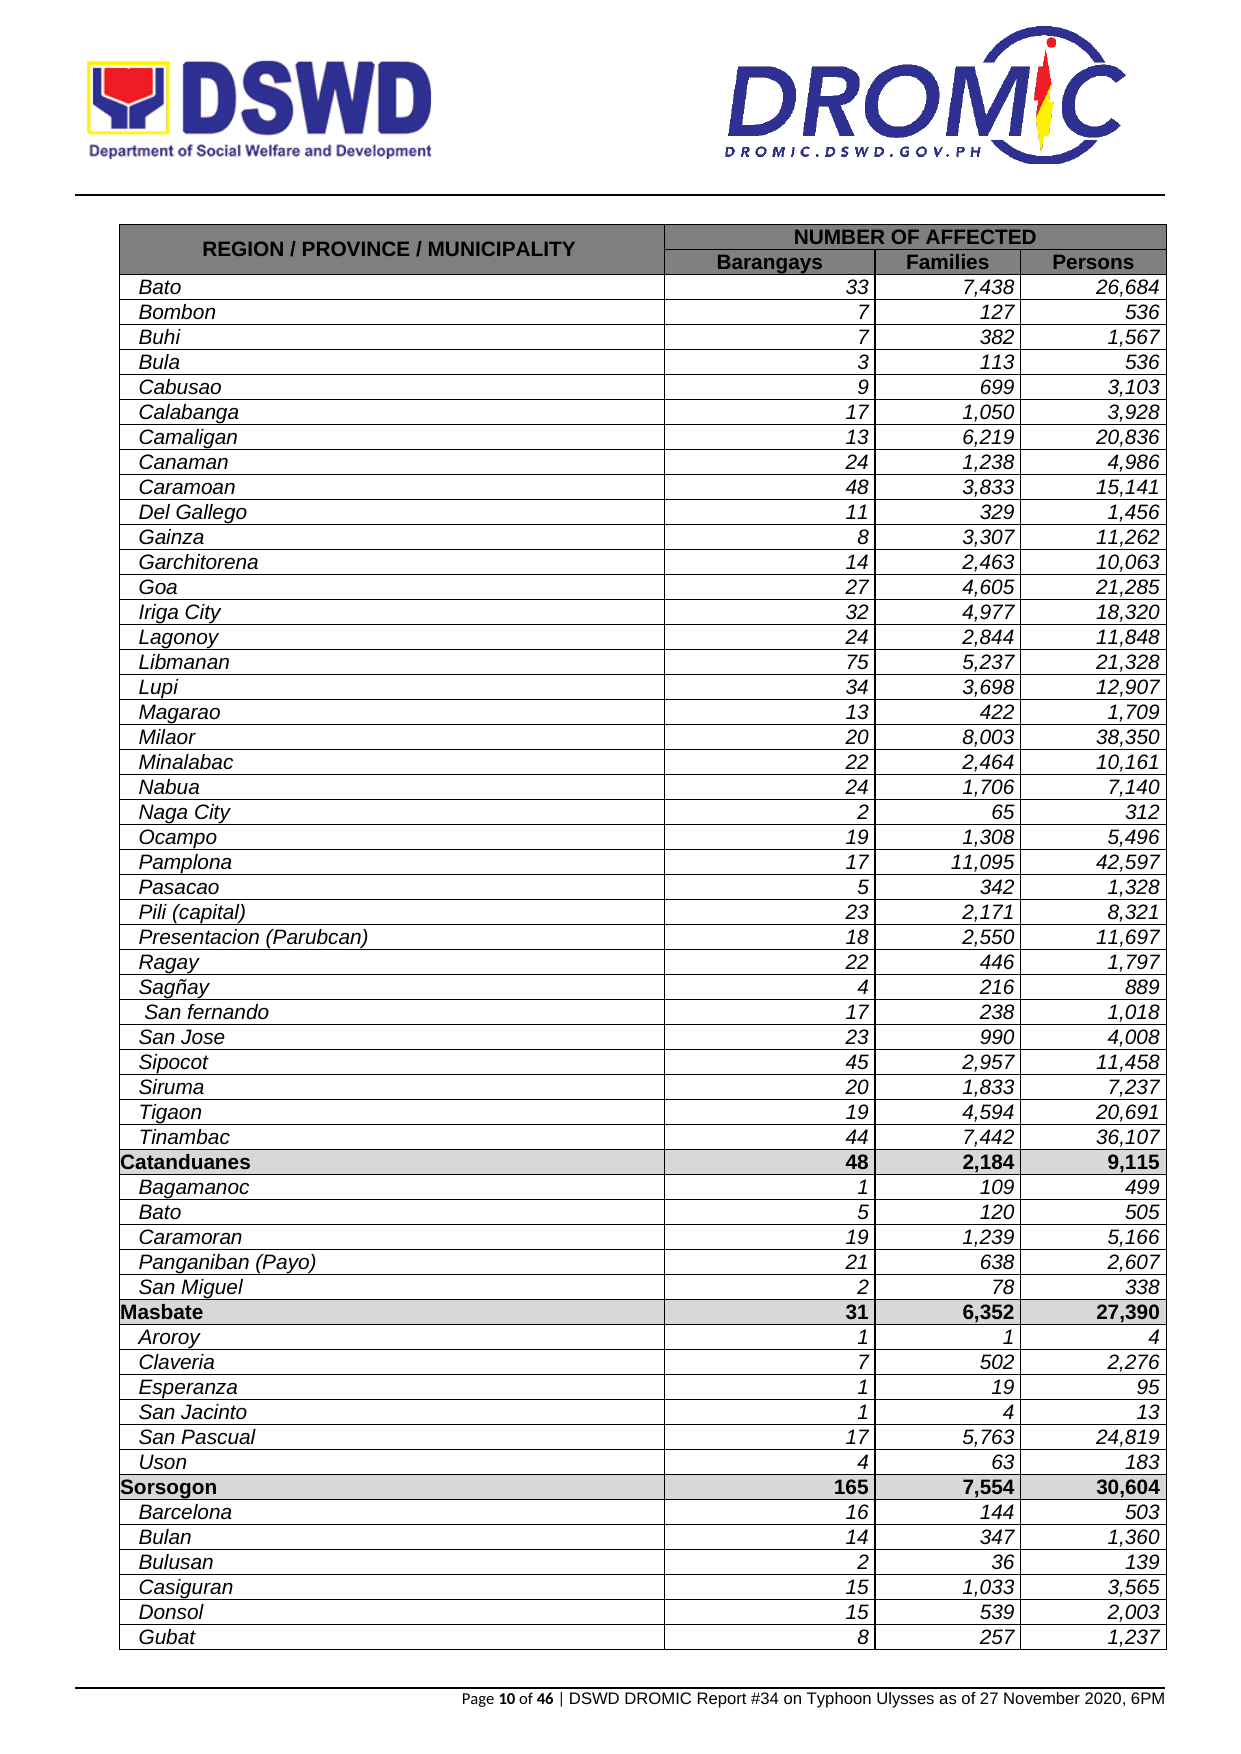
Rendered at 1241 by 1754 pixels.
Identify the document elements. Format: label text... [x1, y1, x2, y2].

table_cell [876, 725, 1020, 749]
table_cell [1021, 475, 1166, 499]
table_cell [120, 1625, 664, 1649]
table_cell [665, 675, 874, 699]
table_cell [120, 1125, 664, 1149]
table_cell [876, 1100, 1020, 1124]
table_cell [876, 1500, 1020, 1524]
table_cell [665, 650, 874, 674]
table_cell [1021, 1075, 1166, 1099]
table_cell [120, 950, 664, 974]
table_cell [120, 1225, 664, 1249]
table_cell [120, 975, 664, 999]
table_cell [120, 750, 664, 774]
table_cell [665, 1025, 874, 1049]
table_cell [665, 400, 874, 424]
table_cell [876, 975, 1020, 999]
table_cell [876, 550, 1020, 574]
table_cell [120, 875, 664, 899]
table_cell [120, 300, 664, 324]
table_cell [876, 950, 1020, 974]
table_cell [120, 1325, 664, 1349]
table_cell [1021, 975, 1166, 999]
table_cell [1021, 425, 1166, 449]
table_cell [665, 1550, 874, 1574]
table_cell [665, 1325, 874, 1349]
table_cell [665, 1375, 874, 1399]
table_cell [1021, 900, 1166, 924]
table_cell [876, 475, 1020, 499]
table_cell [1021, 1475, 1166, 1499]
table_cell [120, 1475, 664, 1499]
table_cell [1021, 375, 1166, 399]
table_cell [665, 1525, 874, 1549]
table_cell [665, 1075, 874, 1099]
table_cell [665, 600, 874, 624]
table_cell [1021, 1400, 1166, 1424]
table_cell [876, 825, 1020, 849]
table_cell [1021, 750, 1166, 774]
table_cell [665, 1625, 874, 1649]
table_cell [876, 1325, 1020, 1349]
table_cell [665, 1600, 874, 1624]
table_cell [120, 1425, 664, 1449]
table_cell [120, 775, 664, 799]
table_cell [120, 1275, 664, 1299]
picture [717, 25, 1131, 163]
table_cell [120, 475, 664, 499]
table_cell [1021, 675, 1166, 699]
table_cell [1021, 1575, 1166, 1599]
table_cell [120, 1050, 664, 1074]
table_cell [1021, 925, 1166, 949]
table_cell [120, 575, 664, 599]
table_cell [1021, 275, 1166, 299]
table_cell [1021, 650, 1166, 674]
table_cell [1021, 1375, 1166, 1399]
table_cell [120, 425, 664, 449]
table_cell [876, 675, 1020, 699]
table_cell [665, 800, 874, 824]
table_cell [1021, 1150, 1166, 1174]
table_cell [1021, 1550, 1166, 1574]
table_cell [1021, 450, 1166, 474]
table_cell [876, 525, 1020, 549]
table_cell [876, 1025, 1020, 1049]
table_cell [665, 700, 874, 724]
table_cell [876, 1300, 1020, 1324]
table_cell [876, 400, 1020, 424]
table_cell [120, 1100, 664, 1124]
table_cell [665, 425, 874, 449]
picture [75, 58, 444, 164]
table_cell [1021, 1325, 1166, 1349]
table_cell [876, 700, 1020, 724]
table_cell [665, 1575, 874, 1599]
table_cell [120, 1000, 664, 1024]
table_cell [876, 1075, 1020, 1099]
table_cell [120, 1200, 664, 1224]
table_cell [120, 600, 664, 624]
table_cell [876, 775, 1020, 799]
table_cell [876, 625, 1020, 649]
table_cell Persons [1021, 250, 1166, 274]
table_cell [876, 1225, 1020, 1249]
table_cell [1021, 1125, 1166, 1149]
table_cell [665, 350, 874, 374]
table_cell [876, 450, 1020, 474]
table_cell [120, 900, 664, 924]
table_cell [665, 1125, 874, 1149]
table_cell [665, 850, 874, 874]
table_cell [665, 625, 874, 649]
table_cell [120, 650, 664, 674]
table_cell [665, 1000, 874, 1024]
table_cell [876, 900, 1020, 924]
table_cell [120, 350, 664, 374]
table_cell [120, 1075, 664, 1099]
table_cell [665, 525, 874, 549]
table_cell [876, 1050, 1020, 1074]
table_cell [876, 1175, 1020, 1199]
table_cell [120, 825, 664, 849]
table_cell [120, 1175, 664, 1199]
table_cell Barangays [665, 250, 874, 274]
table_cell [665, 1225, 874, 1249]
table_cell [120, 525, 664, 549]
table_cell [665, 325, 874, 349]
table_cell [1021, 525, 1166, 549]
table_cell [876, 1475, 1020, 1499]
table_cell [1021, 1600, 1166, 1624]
table_cell Families [876, 250, 1020, 274]
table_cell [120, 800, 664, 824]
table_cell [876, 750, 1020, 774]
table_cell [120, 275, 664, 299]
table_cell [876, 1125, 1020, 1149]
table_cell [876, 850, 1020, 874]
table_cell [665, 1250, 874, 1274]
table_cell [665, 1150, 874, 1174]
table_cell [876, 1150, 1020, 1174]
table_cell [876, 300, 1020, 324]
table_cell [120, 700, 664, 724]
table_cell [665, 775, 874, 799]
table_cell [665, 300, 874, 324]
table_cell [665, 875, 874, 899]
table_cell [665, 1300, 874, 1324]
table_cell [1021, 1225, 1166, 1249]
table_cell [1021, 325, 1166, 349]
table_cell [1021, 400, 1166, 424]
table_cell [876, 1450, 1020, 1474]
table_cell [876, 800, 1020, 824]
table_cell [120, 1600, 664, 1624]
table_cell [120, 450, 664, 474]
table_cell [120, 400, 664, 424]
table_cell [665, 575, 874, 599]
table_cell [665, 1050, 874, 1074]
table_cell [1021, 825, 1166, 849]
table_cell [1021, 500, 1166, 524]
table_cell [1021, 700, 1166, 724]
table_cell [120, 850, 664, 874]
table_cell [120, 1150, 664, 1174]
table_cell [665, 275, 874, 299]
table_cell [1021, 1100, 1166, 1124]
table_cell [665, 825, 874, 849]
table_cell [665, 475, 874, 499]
table_header REGION / PROVINCE / MUNICIPALITY [120, 225, 664, 274]
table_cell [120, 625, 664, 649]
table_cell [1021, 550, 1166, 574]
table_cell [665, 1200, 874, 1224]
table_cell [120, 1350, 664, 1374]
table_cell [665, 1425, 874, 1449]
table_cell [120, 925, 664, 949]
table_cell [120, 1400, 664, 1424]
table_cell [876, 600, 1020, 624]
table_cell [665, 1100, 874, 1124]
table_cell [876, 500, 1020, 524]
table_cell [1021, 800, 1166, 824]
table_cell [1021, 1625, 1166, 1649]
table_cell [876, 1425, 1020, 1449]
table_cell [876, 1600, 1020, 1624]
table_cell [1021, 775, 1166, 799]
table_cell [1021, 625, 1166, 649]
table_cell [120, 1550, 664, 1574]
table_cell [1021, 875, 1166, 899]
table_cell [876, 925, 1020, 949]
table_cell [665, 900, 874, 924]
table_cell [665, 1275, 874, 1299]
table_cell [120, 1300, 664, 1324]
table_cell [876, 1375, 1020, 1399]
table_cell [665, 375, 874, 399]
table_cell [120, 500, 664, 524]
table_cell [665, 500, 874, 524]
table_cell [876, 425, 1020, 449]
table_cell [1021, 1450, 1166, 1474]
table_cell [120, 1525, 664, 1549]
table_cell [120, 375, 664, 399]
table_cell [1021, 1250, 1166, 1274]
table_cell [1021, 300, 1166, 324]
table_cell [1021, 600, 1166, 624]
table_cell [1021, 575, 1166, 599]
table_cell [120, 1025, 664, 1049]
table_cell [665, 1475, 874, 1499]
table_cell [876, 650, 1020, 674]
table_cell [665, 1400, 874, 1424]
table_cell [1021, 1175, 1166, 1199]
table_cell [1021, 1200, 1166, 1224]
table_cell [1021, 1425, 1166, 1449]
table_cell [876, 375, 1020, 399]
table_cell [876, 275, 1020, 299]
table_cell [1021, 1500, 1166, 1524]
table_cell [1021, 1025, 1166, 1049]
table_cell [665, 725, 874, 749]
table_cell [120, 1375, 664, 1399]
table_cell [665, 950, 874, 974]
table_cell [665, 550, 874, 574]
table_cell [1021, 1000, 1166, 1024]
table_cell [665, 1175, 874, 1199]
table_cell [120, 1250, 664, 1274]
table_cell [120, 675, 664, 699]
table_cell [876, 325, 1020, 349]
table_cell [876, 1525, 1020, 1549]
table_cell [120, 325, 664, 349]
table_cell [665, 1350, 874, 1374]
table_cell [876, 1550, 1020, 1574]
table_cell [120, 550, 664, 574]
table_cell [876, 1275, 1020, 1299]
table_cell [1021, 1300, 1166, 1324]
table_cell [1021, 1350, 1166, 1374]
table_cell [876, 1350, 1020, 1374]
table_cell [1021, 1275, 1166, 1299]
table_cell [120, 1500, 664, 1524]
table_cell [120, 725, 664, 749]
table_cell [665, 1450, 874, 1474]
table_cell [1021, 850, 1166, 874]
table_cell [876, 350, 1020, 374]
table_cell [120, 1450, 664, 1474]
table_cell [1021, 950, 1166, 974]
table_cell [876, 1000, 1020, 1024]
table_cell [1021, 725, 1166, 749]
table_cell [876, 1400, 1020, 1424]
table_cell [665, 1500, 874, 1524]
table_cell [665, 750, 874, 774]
table_header NUMBER OF AFFECTED [665, 225, 1166, 249]
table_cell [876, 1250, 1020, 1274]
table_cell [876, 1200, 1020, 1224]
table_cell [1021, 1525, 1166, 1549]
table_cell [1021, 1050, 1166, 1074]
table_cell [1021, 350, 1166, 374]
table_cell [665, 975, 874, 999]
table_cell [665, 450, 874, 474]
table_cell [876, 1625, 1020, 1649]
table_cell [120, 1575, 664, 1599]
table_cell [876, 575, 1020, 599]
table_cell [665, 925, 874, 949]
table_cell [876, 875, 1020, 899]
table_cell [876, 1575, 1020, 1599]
